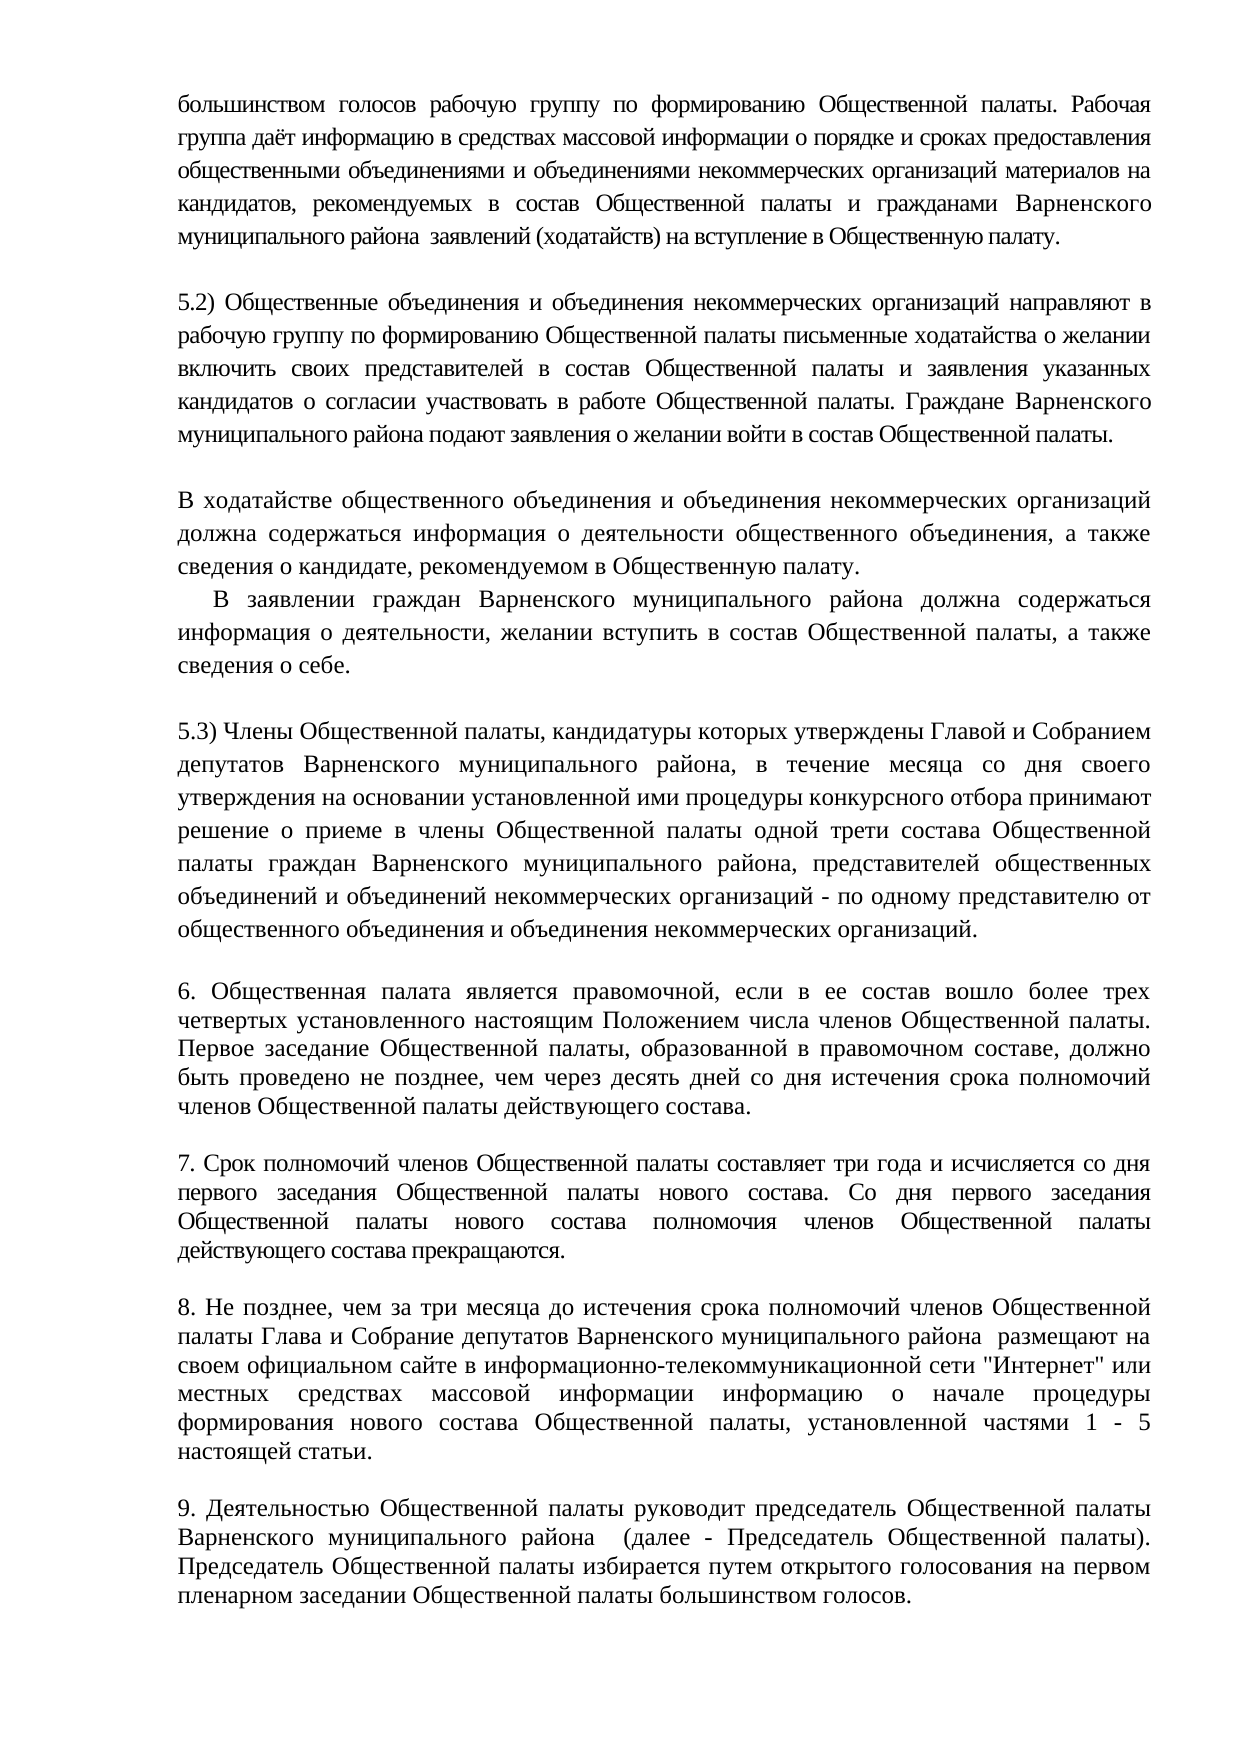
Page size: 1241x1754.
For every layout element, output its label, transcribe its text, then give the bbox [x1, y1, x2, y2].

text 9. Деятельностью Общественной палаты руководит председатель Общественной палаты Варненского муниципального района (далее - Председатель Общественной палаты). Председатель Общественной палаты избирается путем открытого голосования на первом пленарном заседании Общественной палаты большинством голосов. [177, 1493, 1152, 1608]
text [177, 89, 1152, 249]
text В ходатайстве общественного объединения и объединения некоммерческих организаций должна содержаться информация о деятельности общественного объединения, а также сведения о кандидате, рекомендуемом в Общественную палату. [177, 485, 1152, 580]
text 6. Общественная палата является правомочной, если в ее состав вошло более трех четвертых установленного настоящим Положением числа членов Общественной палаты. Первое заседание Общественной палаты, образованной в правомочном составе, должно быть проведено не позднее, чем через десять дней со дня истечения срока полномочий членов Общественной палаты действующего состава. [177, 976, 1152, 1120]
text 8. Не позднее, чем за три месяца до истечения срока полномочий членов Общественной палаты Глава и Собрание депутатов Варненского муниципального района размещают на своем официальном сайте в информационно-телекоммуникационной сети "Интернет" или местных средствах массовой информации информацию о начале процедуры формирования нового состава Общественной палаты, установленной частями 1 - 5 настоящей статьи. [177, 1292, 1152, 1465]
text В заявлении граждан Варненского муниципального района должна содержаться информация о деятельности, желании вступить в состав Общественной палаты, а также сведения о себе. [177, 584, 1152, 679]
text 5.3) Члены Общественной палаты, кандидатуры которых утверждены Главой и Собранием депутатов Варненского муниципального района, в течение месяца со дня своего утверждения на основании установленной ими процедуры конкурсного отбора принимают решение о приеме в члены Общественной палаты одной трети состава Общественной палаты граждан Варненского муниципального района, представителей общественных объединений и объединений некоммерческих организаций - по одному представителю от общественного объединения и объединения некоммерческих организаций. [177, 716, 1152, 943]
text 5.2) Общественные объединения и объединения некоммерческих организаций направляют в рабочую группу по формированию Общественной палаты письменные ходатайства о желании включить своих представителей в состав Общественной палаты и заявления указанных кандидатов о согласии участвовать в работе Общественной палаты. Граждане Варненского муниципального района подают заявления о желании войти в состав Общественной палаты. [177, 287, 1152, 448]
text 7. Срок полномочий членов Общественной палаты составляет три года и исчисляется со дня первого заседания Общественной палаты нового состава. Со дня первого заседания Общественной палаты нового состава полномочия членов Общественной палаты действующего состава прекращаются. [177, 1148, 1152, 1263]
